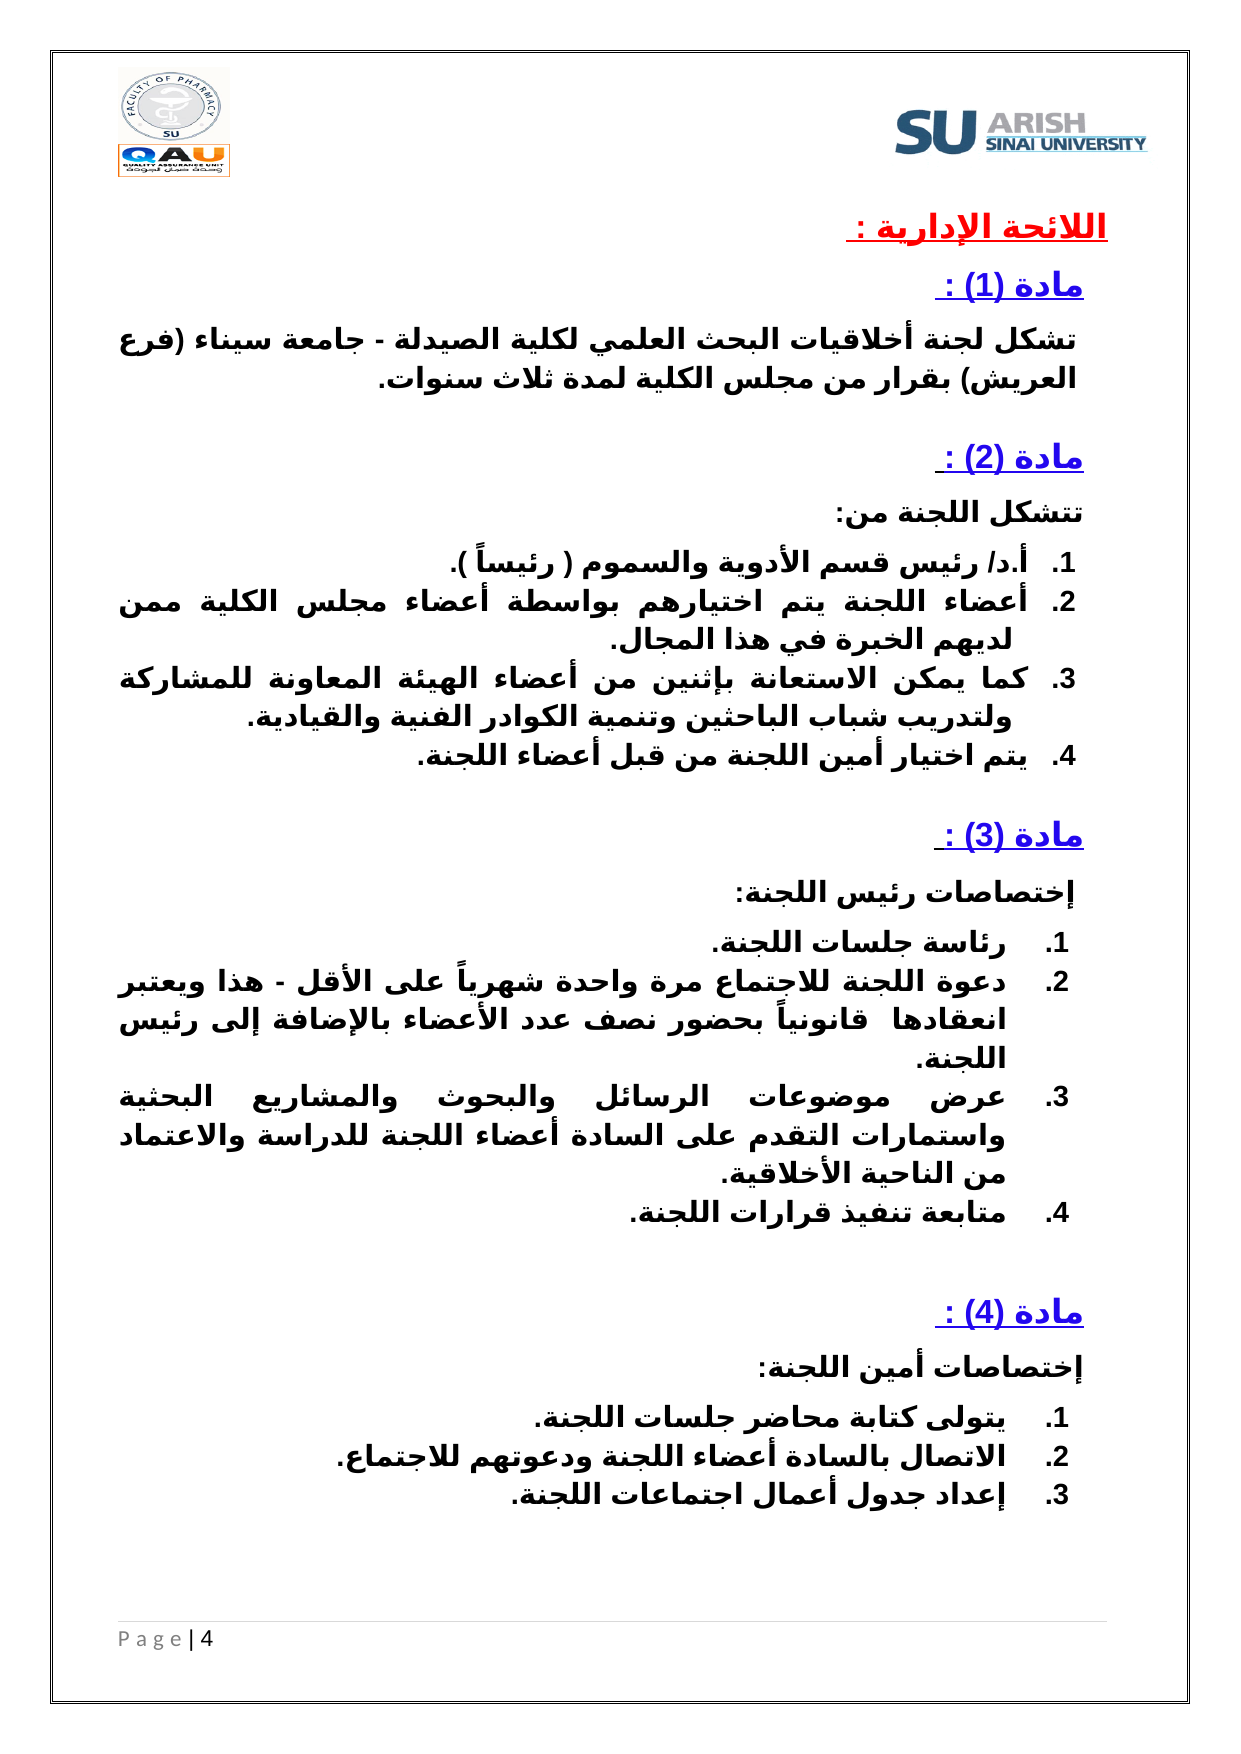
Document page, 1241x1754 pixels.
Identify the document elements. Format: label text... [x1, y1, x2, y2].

picture [118, 67, 230, 177]
list أ.د/ رئيس قسم الأدوية والسموم ( رئيساً ). [118, 545, 1051, 579]
text تتشكل اللجنة من: [118, 495, 1084, 528]
text إختصاصات رئيس اللجنة: [118, 875, 1084, 908]
text إختصاصات أمين اللجنة: [118, 1350, 1084, 1383]
text اللائحة الإدارية : [118, 207, 1107, 245]
list أعضاء اللجنة يتم اختيارهم بواسطة أعضاء مجلس الكلية ممن لديهم الخبرة في هذا المجال. [118, 584, 1051, 656]
list دعوة اللجنة للاجتماع مرة واحدة شهرياً على الأقل - هذا ويعتبر انعقادها قانونياً بحضور نصف عدد الأعضاء بالإضافة إلى رئيس اللجنة. [118, 963, 1044, 1074]
picture [889, 82, 1158, 170]
list كما يمكن الاستعانة بإثنين من أعضاء الهيئة المعاونة للمشاركة ولتدريب شباب الباحثين وتنمية الكوادر الفنية والقيادية. [118, 661, 1051, 733]
text مادة (1) : [118, 264, 1084, 303]
text مادة (2) : [118, 437, 1084, 476]
list إعداد جدول أعمال اجتماعات اللجنة. [118, 1477, 1044, 1511]
text مادة (3) : [118, 815, 1084, 853]
list عرض موضوعات الرسائل والبحوث والمشاريع البحثية واستمارات التقدم على السادة أعضاء اللجنة للدراسة والاعتماد من الناحية الأخلاقية. [118, 1079, 1044, 1190]
list متابعة تنفيذ قرارات اللجنة. [118, 1195, 1044, 1228]
list يتم اختيار أمين اللجنة من قبل أعضاء اللجنة. [118, 738, 1051, 772]
list الاتصال بالسادة أعضاء اللجنة ودعوتهم للاجتماع. [118, 1439, 1044, 1472]
text مادة (4) : [118, 1292, 1084, 1331]
text تشكل لجنة أخلاقيات البحث العلمي لكلية الصيدلة - جامعة سيناء (فرع العريش) بقرار من مجلس الكلية لمدة ثلاث سنوات. [118, 322, 1078, 394]
list يتولى كتابة محاضر جلسات اللجنة. [118, 1400, 1044, 1434]
list رئاسة جلسات اللجنة. [118, 925, 1044, 958]
